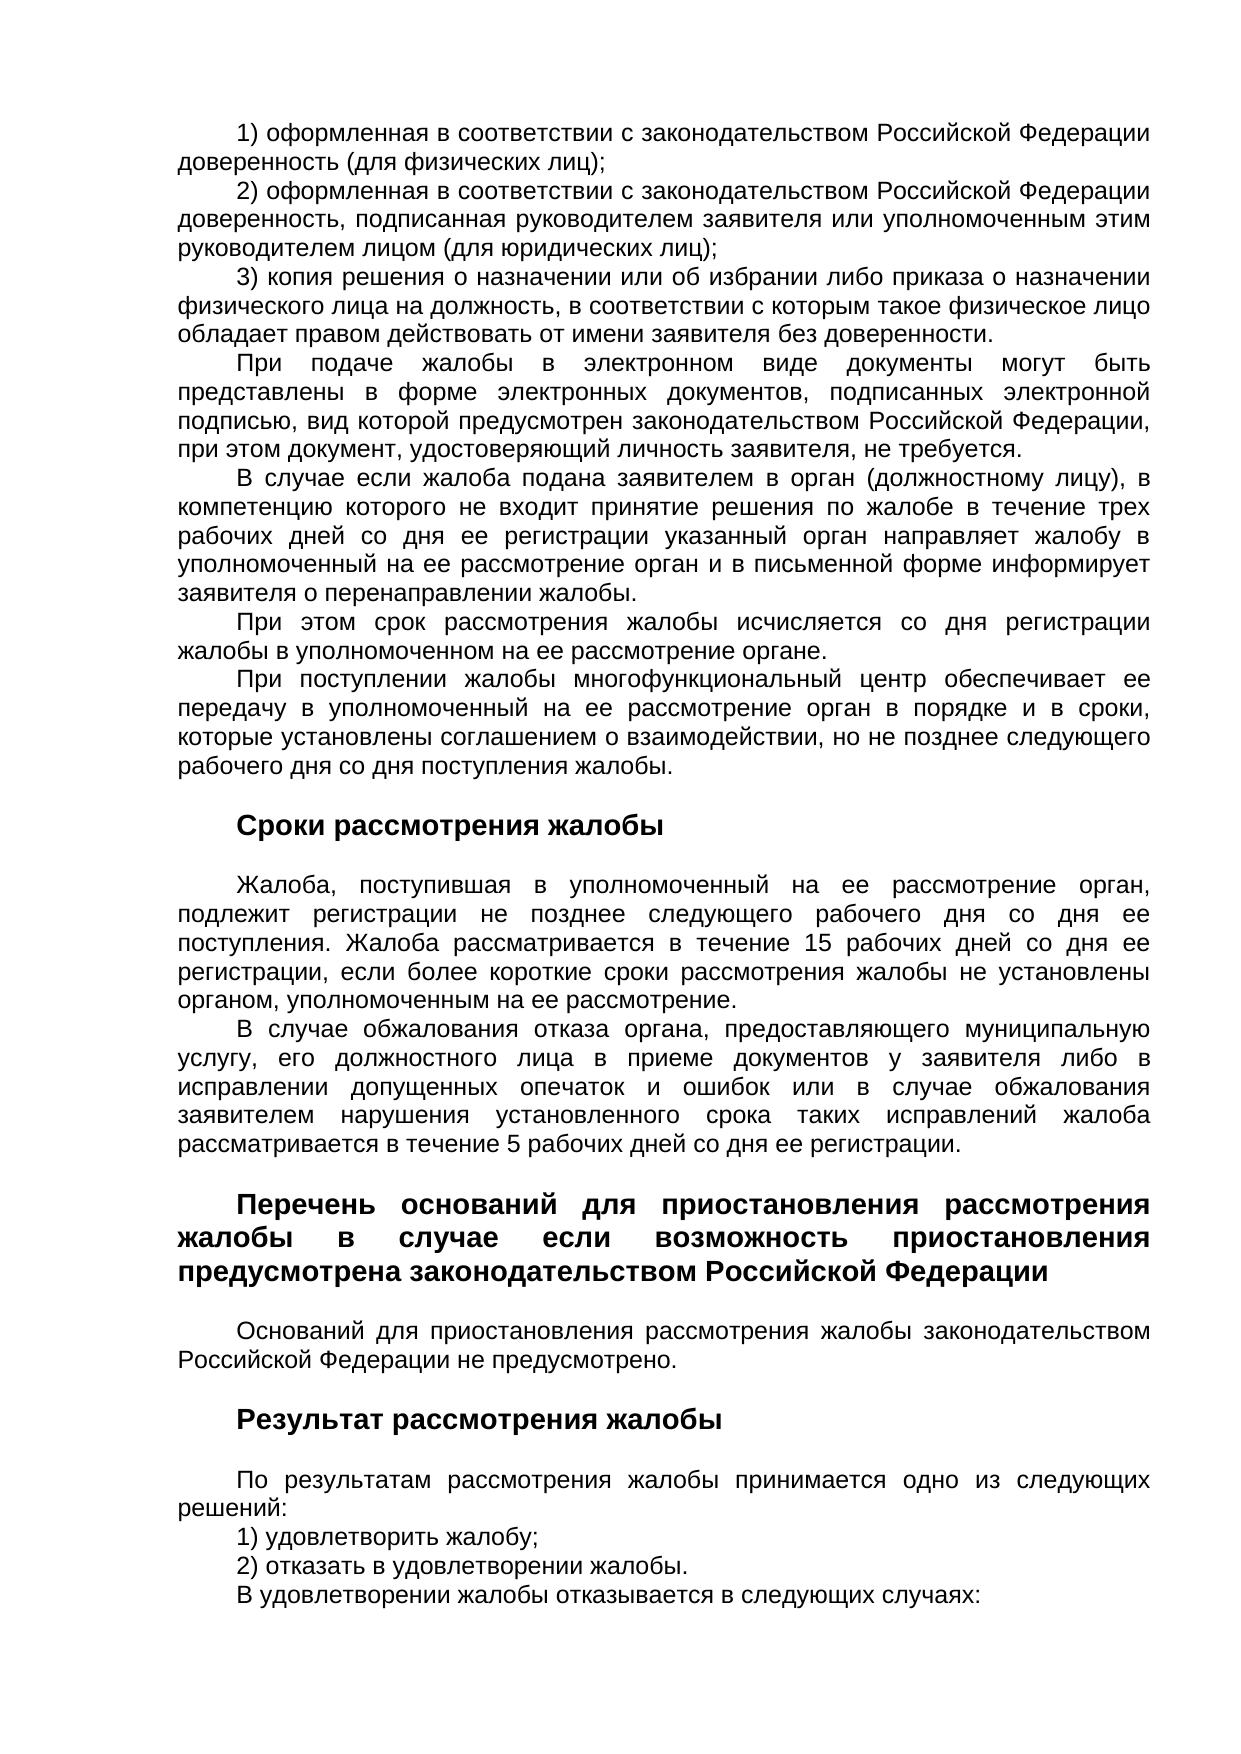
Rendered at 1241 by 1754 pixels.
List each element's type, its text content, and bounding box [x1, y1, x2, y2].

text 3) копия решения о назначении или об избрании либо приказа о назначении физического лица на должность, в соответствии с которым такое физическое лицо обладает правом действовать от имени заявителя без доверенности. [177, 262, 1152, 348]
text Оснований для приостановления рассмотрения жалобы законодательством Российской Федерации не предусмотрено. [177, 1316, 1152, 1373]
text Результат рассмотрения жалобы [177, 1402, 1152, 1436]
text В случае если жалоба подана заявителем в орган (должностному лицу), в компетенцию которого не входит принятие решения по жалобе в течение трех рабочих дней со дня ее регистрации указанный орган направляет жалобу в уполномоченный на ее рассмотрение орган и в письменной форме информирует заявителя о перенаправлении жалобы. [177, 463, 1152, 607]
text В случае обжалования отказа органа, предоставляющего муниципальную услугу, его должностного лица в приеме документов у заявителя либо в исправлении допущенных опечаток и ошибок или в случае обжалования заявителем нарушения установленного срока таких исправлений жалоба рассматривается в течение 5 рабочих дней со дня ее регистрации. [177, 1014, 1152, 1158]
text В удовлетворении жалобы отказывается в следующих случаях: [177, 1579, 1152, 1608]
text При поступлении жалобы многофункциональный центр обеспечивает ее передачу в уполномоченный на ее рассмотрение орган в порядке и в сроки, которые установлены соглашением о взаимодействии, но не позднее следующего рабочего дня со дня поступления жалобы. [177, 664, 1152, 779]
text При подаче жалобы в электронном виде документы могут быть представлены в форме электронных документов, подписанных электронной подписью, вид которой предусмотрен законодательством Российской Федерации, при этом документ, удостоверяющий личность заявителя, не требуется. [177, 348, 1152, 463]
text Сроки рассмотрения жалобы [177, 808, 1152, 842]
text 2) отказать в удовлетворении жалобы. [177, 1551, 1152, 1579]
text При этом срок рассмотрения жалобы исчисляется со дня регистрации жалобы в уполномоченном на ее рассмотрение органе. [177, 607, 1152, 664]
text Жалоба, поступившая в уполномоченный на ее рассмотрение орган, подлежит регистрации не позднее следующего рабочего дня со дня ее поступления. Жалоба рассматривается в течение 15 рабочих дней со дня ее регистрации, если более короткие сроки рассмотрения жалобы не установлены органом, уполномоченным на ее рассмотрение. [177, 870, 1152, 1014]
text По результатам рассмотрения жалобы принимается одно из следующих решений: [177, 1464, 1152, 1522]
text 1) оформленная в соответствии с законодательством Российской Федерации доверенность (для физических лиц); [177, 118, 1152, 176]
text Перечень оснований для приостановления рассмотрения жалобы в случае если возможность приостановления предусмотрена законодательством Российской Федерации [177, 1187, 1152, 1287]
text 2) оформленная в соответствии с законодательством Российской Федерации доверенность, подписанная руководителем заявителя или уполномоченным этим руководителем лицом (для юридических лиц); [177, 176, 1152, 262]
text 1) удовлетворить жалобу; [177, 1522, 1152, 1551]
